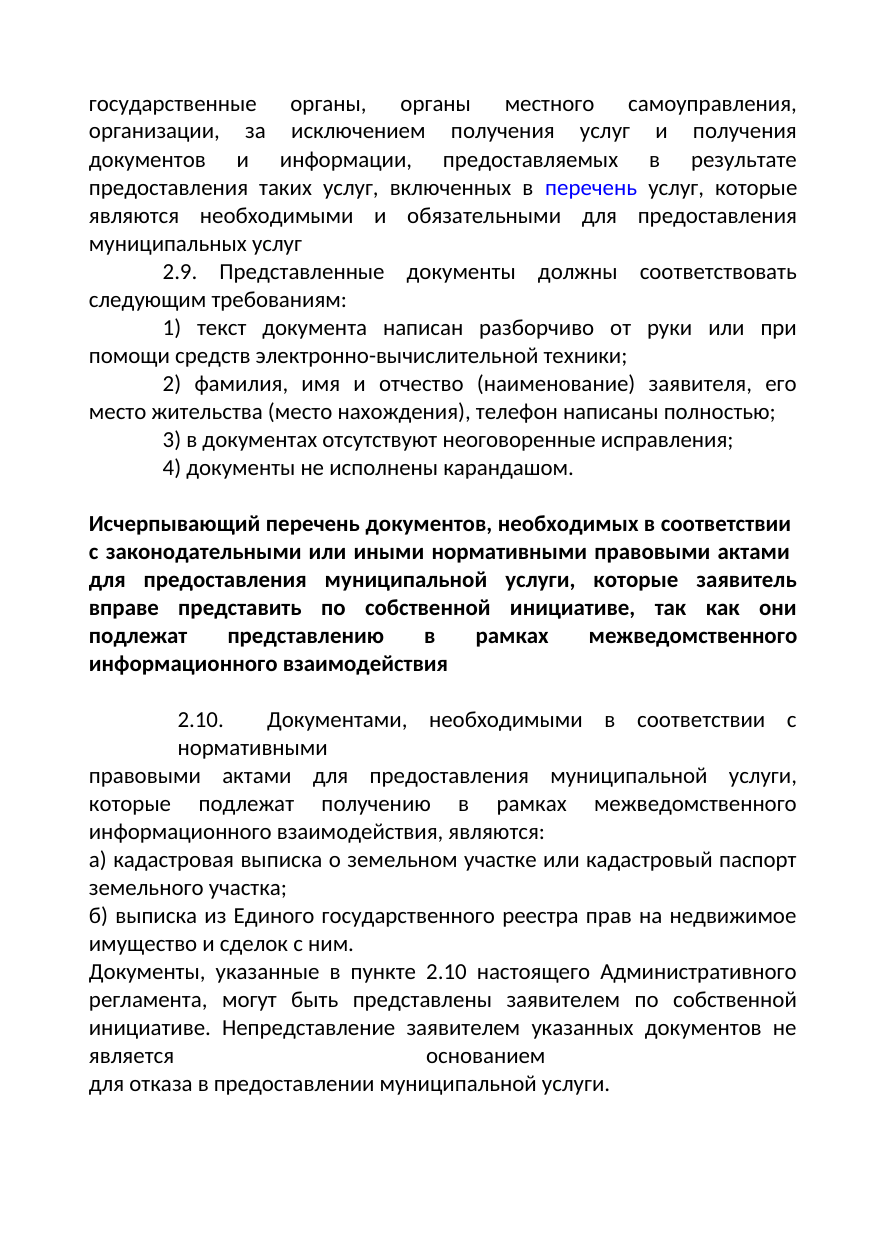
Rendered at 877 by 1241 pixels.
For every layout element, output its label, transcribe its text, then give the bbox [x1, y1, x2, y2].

text 4) документы не исполнены карандашом. [89, 453, 797, 481]
text 2) фамилия, имя и отчество (наименование) заявителя, его место жительства (место нахождения), телефон написаны полностью; [89, 369, 797, 425]
text 3) в документах отсутствуют неоговоренные исправления; [89, 425, 797, 453]
text Исчерпывающий перечень документов, необходимых в соответствии с законодательными или иными нормативными правовыми актами для предоставления муниципальной услуги, которые заявитель вправе представить по собственной инициативе, так как они подлежат представлению в рамках межведомственного информационного взаимодействия [89, 509, 797, 677]
text 2.9. Представленные документы должны соответствовать следующим требованиям: [89, 257, 797, 313]
text правовыми актами для предоставления муниципальной услуги, которые подлежат получению в рамках межведомственного информационного взаимодействия, являются: [89, 761, 797, 845]
text 1) текст документа написан разборчиво от руки или при помощи средств электронно-вычислительной техники; [89, 313, 797, 369]
text б) выписка из Единого государственного реестра прав на недвижимое имущество и сделок с ним. [89, 901, 797, 957]
text а) кадастровая выписка о земельном участке или кадастровый паспорт земельного участка; [89, 845, 797, 901]
text Документы, указанные в пункте 2.10 настоящего Административного регламента, могут быть представлены заявителем по собственной инициативе. Непредставление заявителем указанных документов не является основанием для отказа в предоставлении муниципальной услуги. [89, 957, 797, 1097]
text 2.10. Документами, необходимыми в соответствии с нормативными [177, 705, 797, 761]
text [89, 89, 797, 257]
